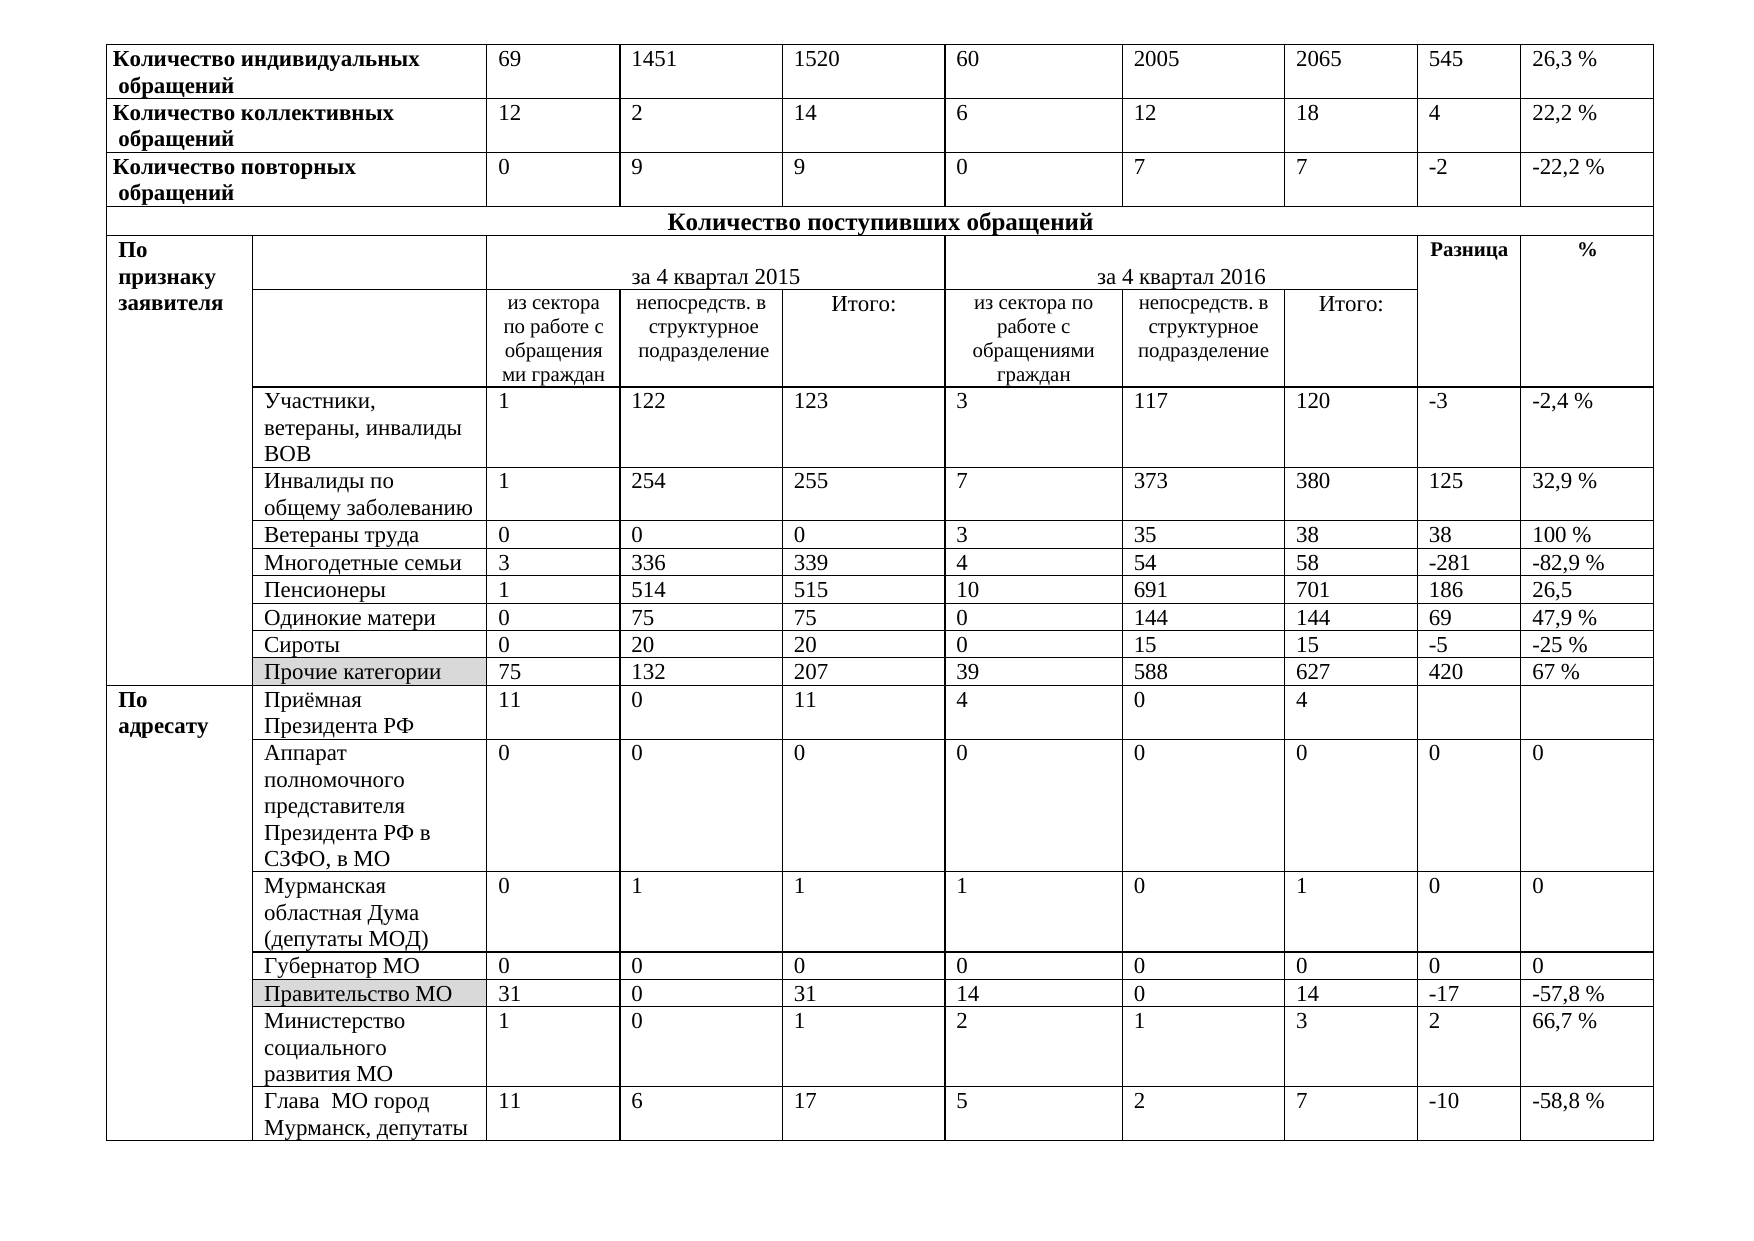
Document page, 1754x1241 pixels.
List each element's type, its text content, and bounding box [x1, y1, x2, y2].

table_cell 3 [946, 388, 1122, 467]
table_cell 47,9 % [1521, 604, 1653, 630]
table_cell 627 [1285, 658, 1417, 685]
table_cell 4 [1418, 99, 1520, 152]
table_cell 0 [783, 953, 944, 979]
table_cell % [1521, 236, 1653, 386]
table_cell 1 [783, 872, 944, 951]
table_cell -58,8 % [1521, 1087, 1653, 1140]
table_cell 144 [1285, 604, 1417, 630]
table_cell Аппарат полномочного представителя Президента РФ в СЗФО, в МО [253, 740, 486, 871]
table_cell 3 [946, 521, 1122, 548]
table_cell 75 [621, 604, 782, 630]
table_cell -57,8 % [1521, 980, 1653, 1006]
table_cell 515 [783, 576, 944, 602]
table_cell 10 [946, 576, 1122, 602]
table_cell 5 [946, 1087, 1122, 1140]
table_cell 0 [1521, 872, 1653, 951]
table_cell 1 [487, 468, 619, 520]
table_cell 545 [1418, 45, 1520, 98]
table_cell 7 [1285, 153, 1417, 206]
table_cell 6 [621, 1087, 782, 1140]
table_cell [253, 290, 486, 386]
table_cell 120 [1285, 388, 1417, 467]
table_cell Пенсионеры [253, 576, 486, 602]
table_cell 373 [1123, 468, 1284, 520]
table_cell 31 [487, 980, 619, 1006]
table_cell 186 [1418, 576, 1520, 602]
table_cell 75 [487, 658, 619, 685]
table_cell 0 [946, 631, 1122, 657]
table_cell 0 [1123, 953, 1284, 979]
table_cell 0 [621, 740, 782, 871]
table_cell -25 % [1521, 631, 1653, 657]
table_cell 0 [946, 153, 1122, 206]
table_cell 1 [783, 1007, 944, 1086]
table_cell 2005 [1123, 45, 1284, 98]
table_cell 0 [1285, 953, 1417, 979]
table_cell -17 [1418, 980, 1520, 1006]
table_cell Сироты [253, 631, 486, 657]
table_cell 0 [946, 604, 1122, 630]
table_cell [1418, 686, 1520, 738]
table_cell 14 [1285, 980, 1417, 1006]
table_cell 0 [621, 521, 782, 548]
table_cell 701 [1285, 576, 1417, 602]
table_cell 0 [1521, 740, 1653, 871]
table_cell Многодетные семьи [253, 549, 486, 575]
table_cell 1 [946, 872, 1122, 951]
table_cell 4 [946, 686, 1122, 738]
table_cell 17 [783, 1087, 944, 1140]
table_cell Губернатор МО [253, 953, 486, 979]
table_cell 0 [1285, 740, 1417, 871]
table_cell Количество поступивших обращений [107, 207, 1653, 235]
table_cell 58 [1285, 549, 1417, 575]
table_cell [1521, 686, 1653, 738]
table_cell 66,7 % [1521, 1007, 1653, 1086]
table_cell 69 [1418, 604, 1520, 630]
table_cell 691 [1123, 576, 1284, 602]
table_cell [253, 1087, 486, 1140]
table_cell 254 [621, 468, 782, 520]
table_cell Министерство социального развития МО [253, 1007, 486, 1086]
table_cell Ветераны труда [253, 521, 486, 548]
table_cell [253, 236, 486, 289]
table_cell 0 [1123, 740, 1284, 871]
table_cell 0 [621, 1007, 782, 1086]
table_cell 0 [487, 604, 619, 630]
table_cell -2,4 % [1521, 388, 1653, 467]
table_cell 12 [1123, 99, 1284, 152]
table_cell 22,2 % [1521, 99, 1653, 152]
table_cell 0 [487, 153, 619, 206]
table_cell Участники, ветераны, инвалиды ВОВ [253, 388, 486, 467]
table_cell Прочие категории [253, 658, 486, 685]
table_cell 100 % [1521, 521, 1653, 548]
table_cell 38 [1418, 521, 1520, 548]
table_cell 0 [621, 980, 782, 1006]
table_cell 255 [783, 468, 944, 520]
table_cell Итого: [783, 290, 944, 386]
table_cell 339 [783, 549, 944, 575]
table_cell 0 [1123, 872, 1284, 951]
table_cell 9 [621, 153, 782, 206]
table_cell Правительство МО [253, 980, 486, 1006]
table_cell 26,5 [1521, 576, 1653, 602]
table_cell 1 [487, 388, 619, 467]
table_cell -10 [1418, 1087, 1520, 1140]
table_cell 54 [1123, 549, 1284, 575]
table_cell 0 [946, 953, 1122, 979]
table_cell 69 [487, 45, 619, 98]
table_cell 32,9 % [1521, 468, 1653, 520]
table_cell 14 [783, 99, 944, 152]
table_cell 15 [1285, 631, 1417, 657]
table_cell 3 [487, 549, 619, 575]
table_cell 26,3 % [1521, 45, 1653, 98]
table_cell 3 [1285, 1007, 1417, 1086]
table_cell Разница [1418, 236, 1520, 386]
table_cell -281 [1418, 549, 1520, 575]
table_cell -2 [1418, 153, 1520, 206]
table_cell 38 [1285, 521, 1417, 548]
table_cell Инвалиды по общему заболеванию [253, 468, 486, 520]
table_cell 0 [487, 740, 619, 871]
table_cell По адресату [107, 686, 252, 1140]
table_cell 1451 [621, 45, 782, 98]
table_cell 2 [1418, 1007, 1520, 1086]
table_cell за 4 квартал 2015 [487, 236, 944, 289]
table_cell 2 [946, 1007, 1122, 1086]
table_cell 1520 [783, 45, 944, 98]
table_cell 588 [1123, 658, 1284, 685]
table_cell 0 [783, 521, 944, 548]
table_cell за 4 квартал 2016 [946, 236, 1417, 289]
table_cell 35 [1123, 521, 1284, 548]
table_cell Приёмная Президента РФ [253, 686, 486, 738]
table_cell -3 [1418, 388, 1520, 467]
table_cell 15 [1123, 631, 1284, 657]
table_cell Количество повторных обращений [107, 153, 486, 206]
table_cell 12 [487, 99, 619, 152]
table_cell 0 [1418, 740, 1520, 871]
table_cell 1 [1285, 872, 1417, 951]
table_cell 7 [1123, 153, 1284, 206]
table_cell Мурманская областная Дума (депутаты МОД) [253, 872, 486, 951]
table_cell 4 [1285, 686, 1417, 738]
table_cell 0 [487, 953, 619, 979]
table_cell 1 [487, 1007, 619, 1086]
table_cell 0 [487, 872, 619, 951]
table_cell 31 [783, 980, 944, 1006]
table_cell 1 [621, 872, 782, 951]
table_cell 7 [1285, 1087, 1417, 1140]
table_cell 2065 [1285, 45, 1417, 98]
table_cell -5 [1418, 631, 1520, 657]
table_cell 0 [1123, 980, 1284, 1006]
table_cell 514 [621, 576, 782, 602]
table_cell из сектора по работе с обращениями граждан [487, 290, 619, 386]
table_cell 4 [946, 549, 1122, 575]
table_cell 14 [946, 980, 1122, 1006]
table_cell 75 [783, 604, 944, 630]
table_cell 1 [487, 576, 619, 602]
table_cell 0 [1123, 686, 1284, 738]
table_cell непосредств. в структурное подразделение [621, 290, 782, 386]
table_cell -82,9 % [1521, 549, 1653, 575]
table_cell 6 [946, 99, 1122, 152]
table_cell 0 [487, 521, 619, 548]
table_cell 0 [621, 953, 782, 979]
table_cell 0 [1521, 953, 1653, 979]
table_cell 39 [946, 658, 1122, 685]
table_cell 60 [946, 45, 1122, 98]
table_cell 122 [621, 388, 782, 467]
table_cell 0 [946, 740, 1122, 871]
table_cell -22,2 % [1521, 153, 1653, 206]
table_cell 20 [783, 631, 944, 657]
table_cell 380 [1285, 468, 1417, 520]
table_cell Количество коллективных обращений [107, 99, 486, 152]
table_cell 11 [487, 1087, 619, 1140]
table_cell 11 [783, 686, 944, 738]
table_cell 0 [1418, 872, 1520, 951]
table_cell 117 [1123, 388, 1284, 467]
table_cell 0 [487, 631, 619, 657]
table_cell 420 [1418, 658, 1520, 685]
table_cell Одинокие матери [253, 604, 486, 630]
table_cell непосредств. в структурное подразделение [1123, 290, 1284, 386]
table_cell 67 % [1521, 658, 1653, 685]
table_cell 144 [1123, 604, 1284, 630]
table_cell 20 [621, 631, 782, 657]
table_cell 0 [1418, 953, 1520, 979]
table_cell из сектора по работе с обращениями граждан [946, 290, 1122, 386]
table_cell 132 [621, 658, 782, 685]
table_cell 0 [621, 686, 782, 738]
table_cell 1 [1123, 1007, 1284, 1086]
table_cell Количество индивидуальных обращений [107, 45, 486, 98]
table_cell 2 [1123, 1087, 1284, 1140]
table_cell 9 [783, 153, 944, 206]
table_cell 11 [487, 686, 619, 738]
table_cell По признаку заявителя [107, 236, 252, 685]
table_cell 18 [1285, 99, 1417, 152]
table_cell 336 [621, 549, 782, 575]
table_cell 2 [621, 99, 782, 152]
table_cell 123 [783, 388, 944, 467]
table_cell 7 [946, 468, 1122, 520]
table_cell 0 [783, 740, 944, 871]
table_cell 125 [1418, 468, 1520, 520]
table_cell Итого: [1285, 290, 1417, 386]
table_cell 207 [783, 658, 944, 685]
